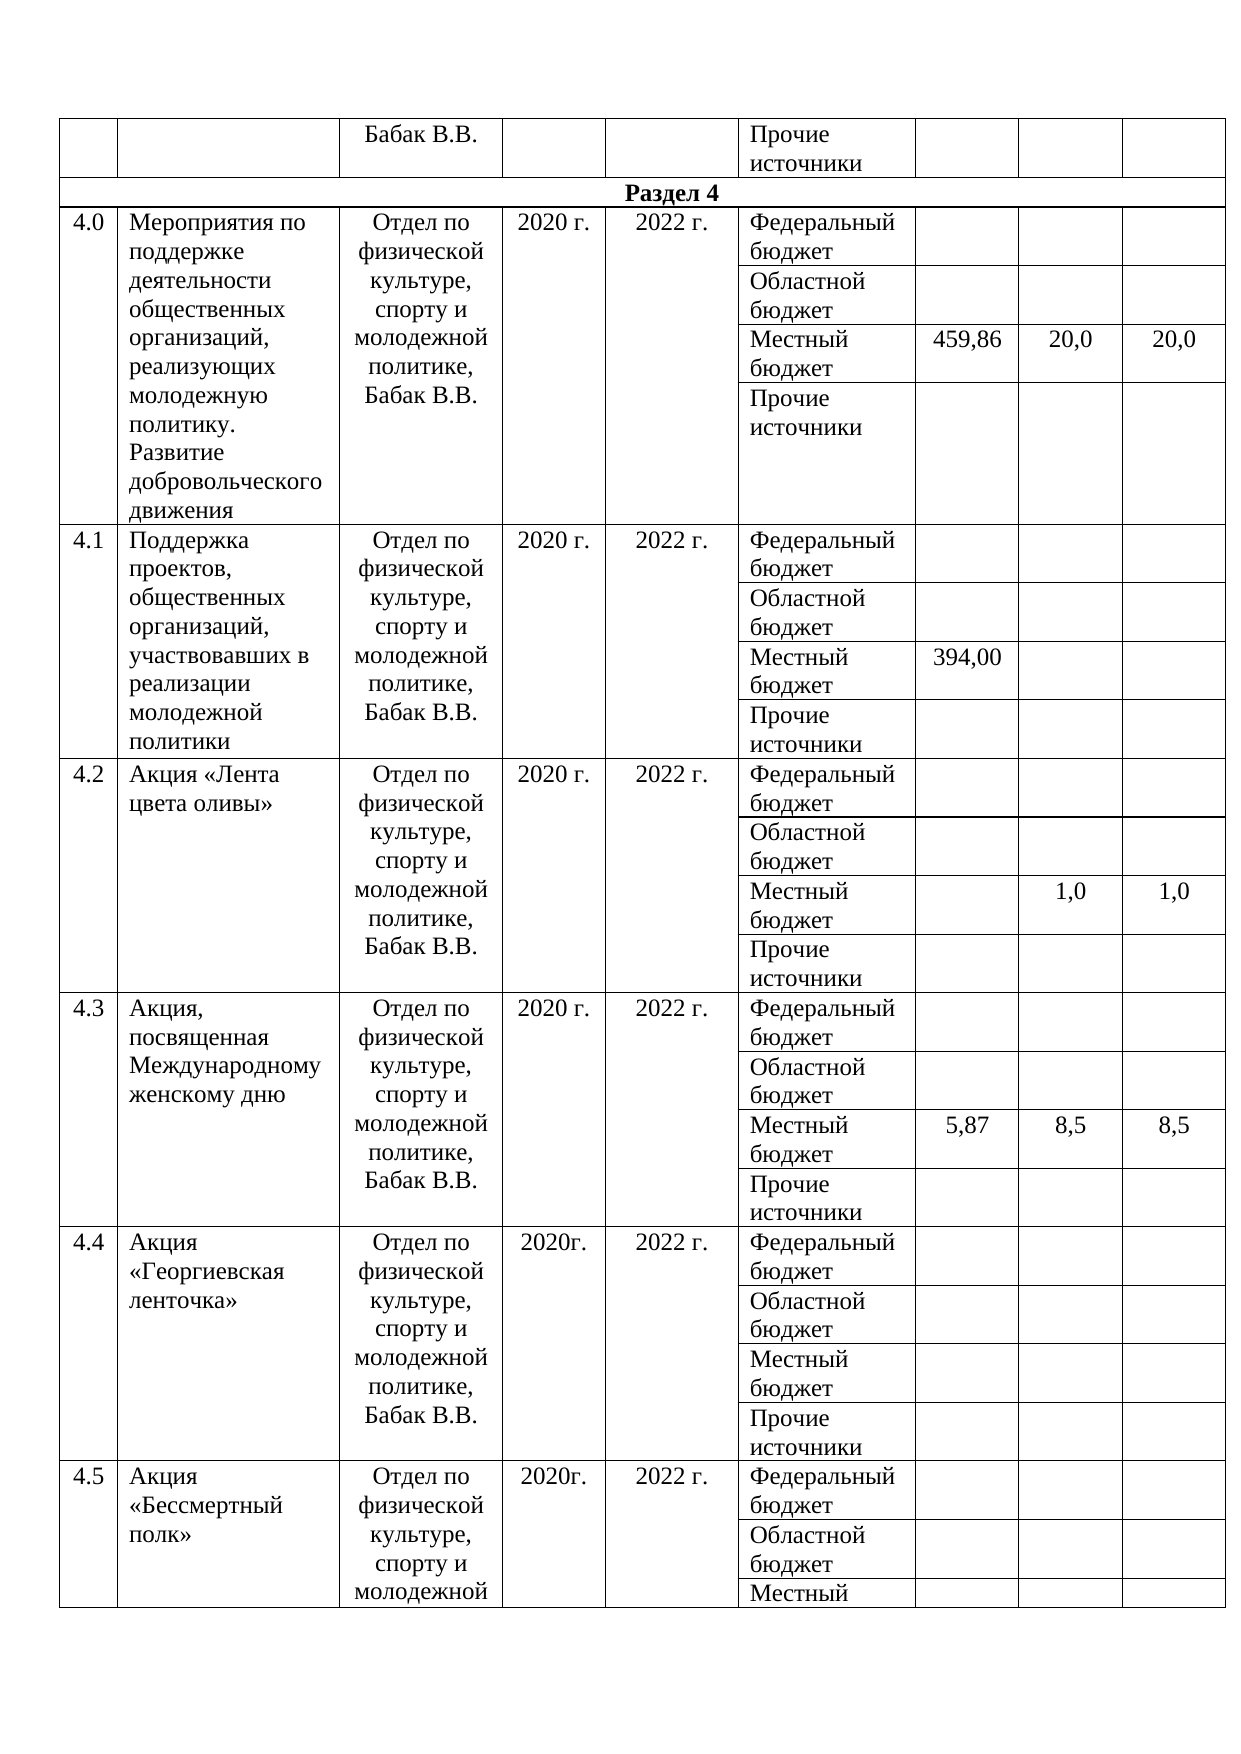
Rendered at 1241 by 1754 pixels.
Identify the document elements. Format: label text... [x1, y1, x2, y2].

table_cell Отдел по физической культуре, спорту и молодежной политике, Бабак В.В. [340, 759, 502, 992]
table_cell [916, 383, 1018, 524]
table_cell 4.1 [60, 525, 117, 758]
table_cell [1019, 208, 1122, 265]
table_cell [340, 1461, 502, 1607]
table_cell [916, 1169, 1018, 1226]
table_cell 4.3 [60, 993, 117, 1226]
table_cell Областной бюджет [739, 1286, 915, 1343]
table_cell [1123, 383, 1225, 524]
table_cell [1123, 759, 1225, 816]
table_cell Местный бюджет [739, 1579, 915, 1607]
table_cell [1019, 583, 1122, 641]
table_cell 4.5 [60, 1461, 117, 1607]
table_cell [1123, 993, 1225, 1051]
table_cell Областной бюджет [739, 818, 915, 875]
table_cell [916, 1579, 1018, 1607]
table_cell Отдел по физической культуре, спорту и молодежной политике, Бабак В.В. [340, 1227, 502, 1460]
table_cell [916, 1520, 1018, 1577]
table_cell [1123, 119, 1225, 177]
table_cell Акция, посвященная Международному женскому дню [118, 993, 339, 1226]
table_cell 2020г. [503, 1227, 605, 1460]
table_cell [1019, 642, 1122, 699]
table_cell [1019, 1579, 1122, 1607]
table_cell [916, 1461, 1018, 1519]
table_cell [1019, 1286, 1122, 1343]
table_cell [916, 759, 1018, 816]
table_cell [1019, 1052, 1122, 1109]
table_cell [1019, 1403, 1122, 1460]
table_cell [1123, 583, 1225, 641]
table_cell 4.4 [60, 1227, 117, 1460]
table_cell Федеральный бюджет [739, 1461, 915, 1519]
table_cell [1123, 1520, 1225, 1577]
table_cell [1123, 1344, 1225, 1402]
table_cell [60, 178, 118, 206]
table_cell Областной бюджет [739, 583, 915, 641]
table_cell Прочие источники [739, 700, 915, 758]
table_cell [1019, 759, 1122, 816]
table_cell 2022 г. [606, 759, 738, 992]
table_cell 2020г. [503, 1461, 605, 1607]
table_cell [916, 818, 1018, 875]
table_cell Прочие источники [739, 383, 915, 524]
table_cell [1019, 266, 1122, 323]
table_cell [340, 208, 502, 524]
table_cell [1019, 1227, 1122, 1285]
table_cell [1123, 208, 1225, 265]
table_cell 8,5 [1123, 1110, 1225, 1168]
table_cell Поддержка проектов, общественных организаций, участвовавших в реализации молодежной политики [118, 525, 339, 758]
table_cell [1019, 1461, 1122, 1519]
table_cell Федеральный бюджет [739, 525, 915, 582]
table_cell [1123, 1461, 1225, 1519]
table_cell [1123, 1286, 1225, 1343]
table_cell [1123, 1403, 1225, 1460]
table_cell [916, 1286, 1018, 1343]
table_cell 4.2 [60, 759, 117, 992]
table_cell [1123, 642, 1225, 699]
table_cell 20,0 [1019, 325, 1122, 382]
table_cell [916, 1344, 1018, 1402]
table_cell [916, 208, 1018, 265]
table_cell Местный бюджет [739, 876, 915, 933]
table_cell [1123, 700, 1225, 758]
table_cell [1019, 1520, 1122, 1577]
table_cell Областной бюджет [739, 1052, 915, 1109]
table_cell [1019, 935, 1122, 992]
table_cell [1123, 266, 1225, 323]
table_cell Местный бюджет [739, 325, 915, 382]
table_cell 2022 г. [606, 993, 738, 1226]
table_cell [1123, 818, 1225, 875]
table_cell 8,5 [1019, 1110, 1122, 1168]
table_cell Прочие источники [739, 1169, 915, 1226]
table_cell [916, 1227, 1018, 1285]
table_cell 2022 г. [606, 1461, 738, 1607]
table_cell Федеральный бюджет [739, 759, 915, 816]
table_cell [916, 700, 1018, 758]
table_cell [916, 525, 1018, 582]
table_cell 394,00 [916, 642, 1018, 699]
table_cell 1,0 [1123, 876, 1225, 933]
table_cell Областной бюджет [739, 1520, 915, 1577]
table_cell Отдел по физической культуре, спорту и молодежной политике, Бабак В.В. [340, 525, 502, 758]
table_cell [1019, 700, 1122, 758]
table_cell [1123, 525, 1225, 582]
table_cell [1019, 1344, 1122, 1402]
table_cell [1019, 383, 1122, 524]
table_cell Прочие источники [739, 119, 915, 177]
table_cell 20,0 [1123, 325, 1225, 382]
table_cell Прочие источники [739, 935, 915, 992]
table_cell [1019, 119, 1122, 177]
table_cell Местный бюджет [739, 1110, 915, 1168]
table_cell Акция «Лента цвета оливы» [118, 759, 339, 992]
table_cell [916, 993, 1018, 1051]
table_cell 2020 г. [503, 993, 605, 1226]
table_cell Областной бюджет [739, 266, 915, 323]
table_cell 4.0 [60, 208, 117, 524]
table_cell [916, 935, 1018, 992]
table_cell 2022 г. [606, 208, 738, 524]
table_cell Федеральный бюджет [739, 993, 915, 1051]
table_cell 5,87 [916, 1110, 1018, 1168]
table_cell [916, 876, 1018, 933]
table_cell 2020 г. [503, 759, 605, 992]
table_cell [1019, 1169, 1122, 1226]
table_cell [1123, 1579, 1225, 1607]
table_cell 459,86 [916, 325, 1018, 382]
table_cell [916, 119, 1018, 177]
table_cell Местный бюджет [739, 642, 915, 699]
table_cell [916, 1052, 1018, 1109]
table_cell [916, 1403, 1018, 1460]
table_cell [1019, 525, 1122, 582]
table_cell Федеральный бюджет [739, 1227, 915, 1285]
table_cell [1123, 1169, 1225, 1226]
table_cell 2022 г. [606, 1227, 738, 1460]
table_cell [1123, 935, 1225, 992]
table_cell Прочие источники [739, 1403, 915, 1460]
table_cell Местный бюджет [739, 1344, 915, 1402]
table_cell 1,0 [1019, 876, 1122, 933]
table_cell Федеральный бюджет [739, 208, 915, 265]
table_cell [916, 583, 1018, 641]
table_cell 2020 г. [503, 208, 605, 524]
table_cell Отдел по физической культуре, спорту и молодежной политике, Бабак В.В. [340, 993, 502, 1226]
table_cell Акция «Георгиевская ленточка» [118, 1227, 339, 1460]
table_cell Акция «Бессмертный полк» [118, 1461, 339, 1607]
table_cell Мероприятия по поддержке деятельности общественных организаций, реализующих молодежную политику. Развитие добровольческого движения [118, 208, 339, 524]
table_cell Раздел 4 [118, 178, 1225, 206]
table_cell 2020 г. [503, 525, 605, 758]
table_cell [1123, 1052, 1225, 1109]
table_cell [1019, 993, 1122, 1051]
table_cell [916, 266, 1018, 323]
table_cell [1123, 1227, 1225, 1285]
table_cell [1019, 818, 1122, 875]
table_cell 2022 г. [606, 525, 738, 758]
